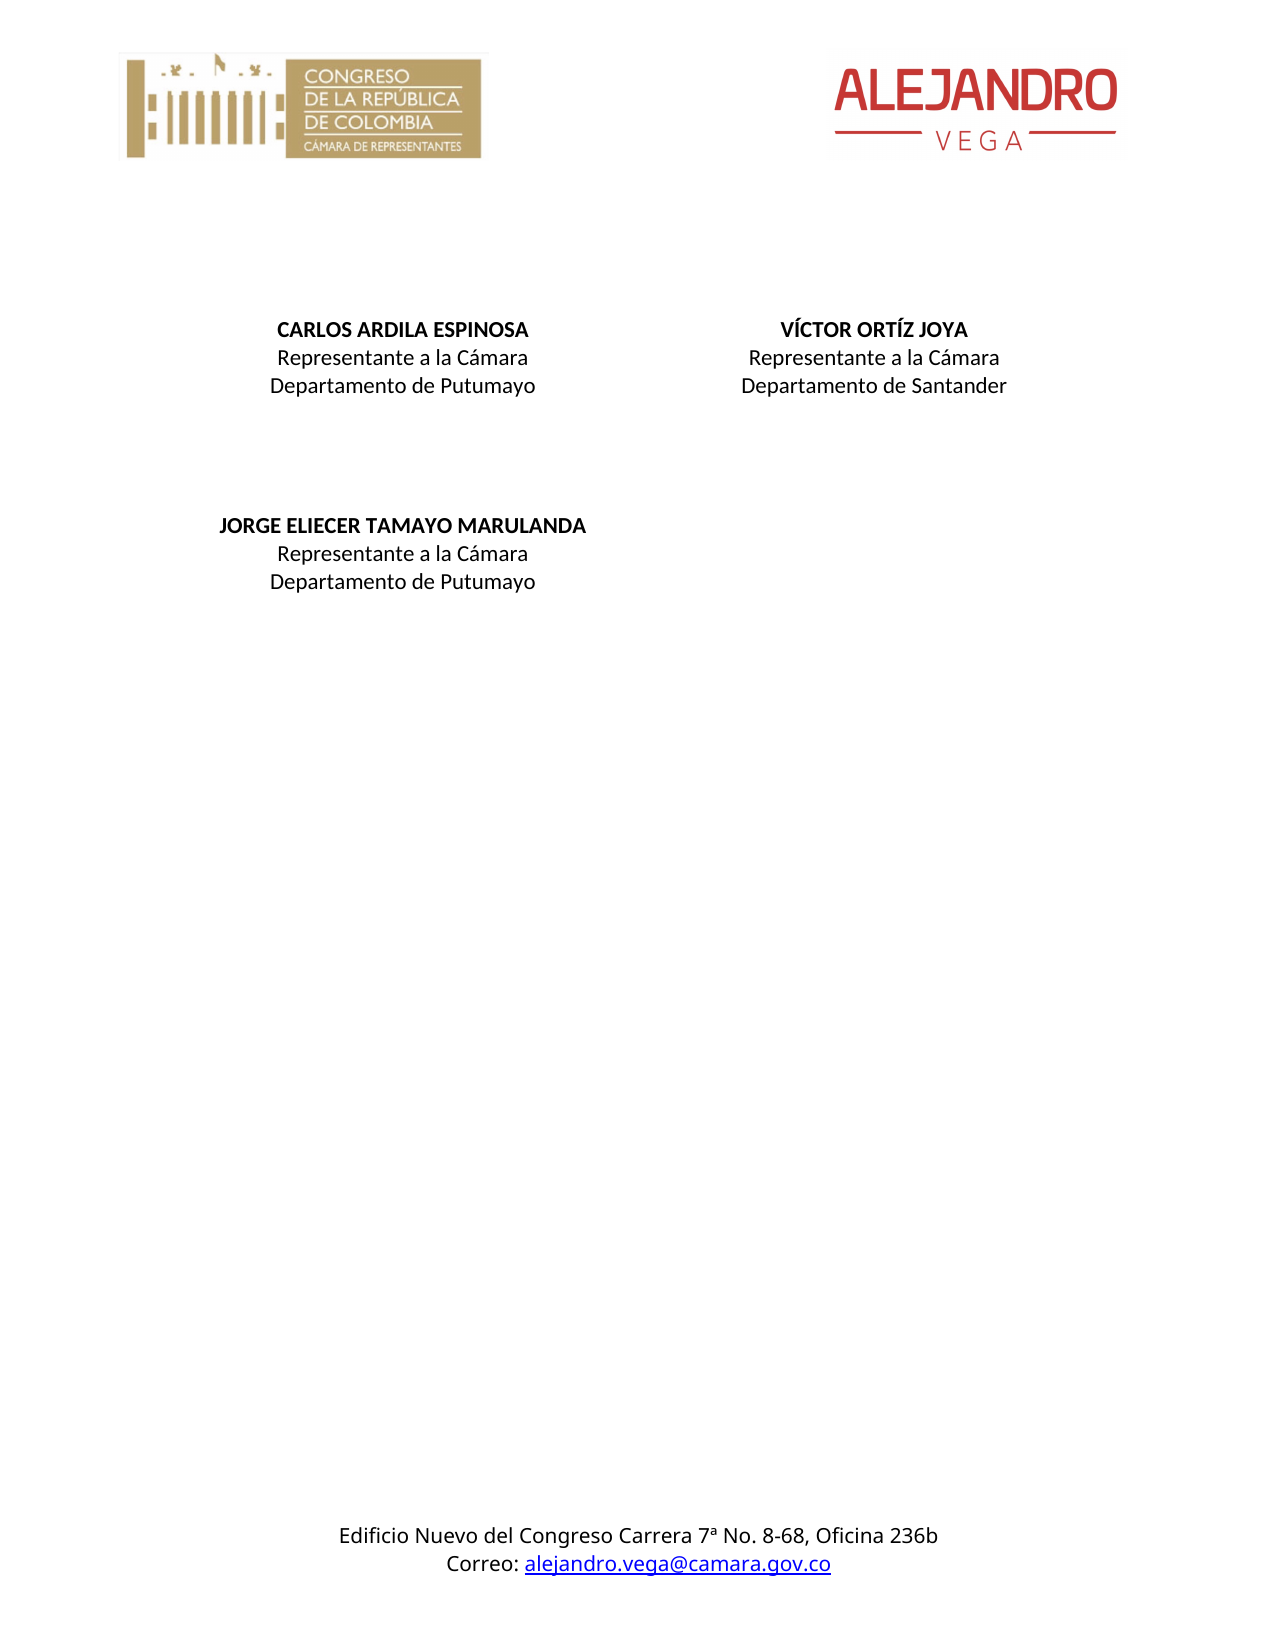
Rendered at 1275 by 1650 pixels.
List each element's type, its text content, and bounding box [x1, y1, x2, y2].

table_cell VÍCTOR ORTÍZ JOYA Representante a la Cámara Departamento de Santander [638, 175, 1109, 623]
table_cell CARLOS ARDILA ESPINOSA Representante a la Cámara Departamento de Putumayo JORGE ELIECER TAMAYO MARULANDA Representante a la Cámara Departamento de Putumayo [167, 175, 638, 623]
picture [118, 52, 489, 161]
picture [825, 48, 1129, 161]
